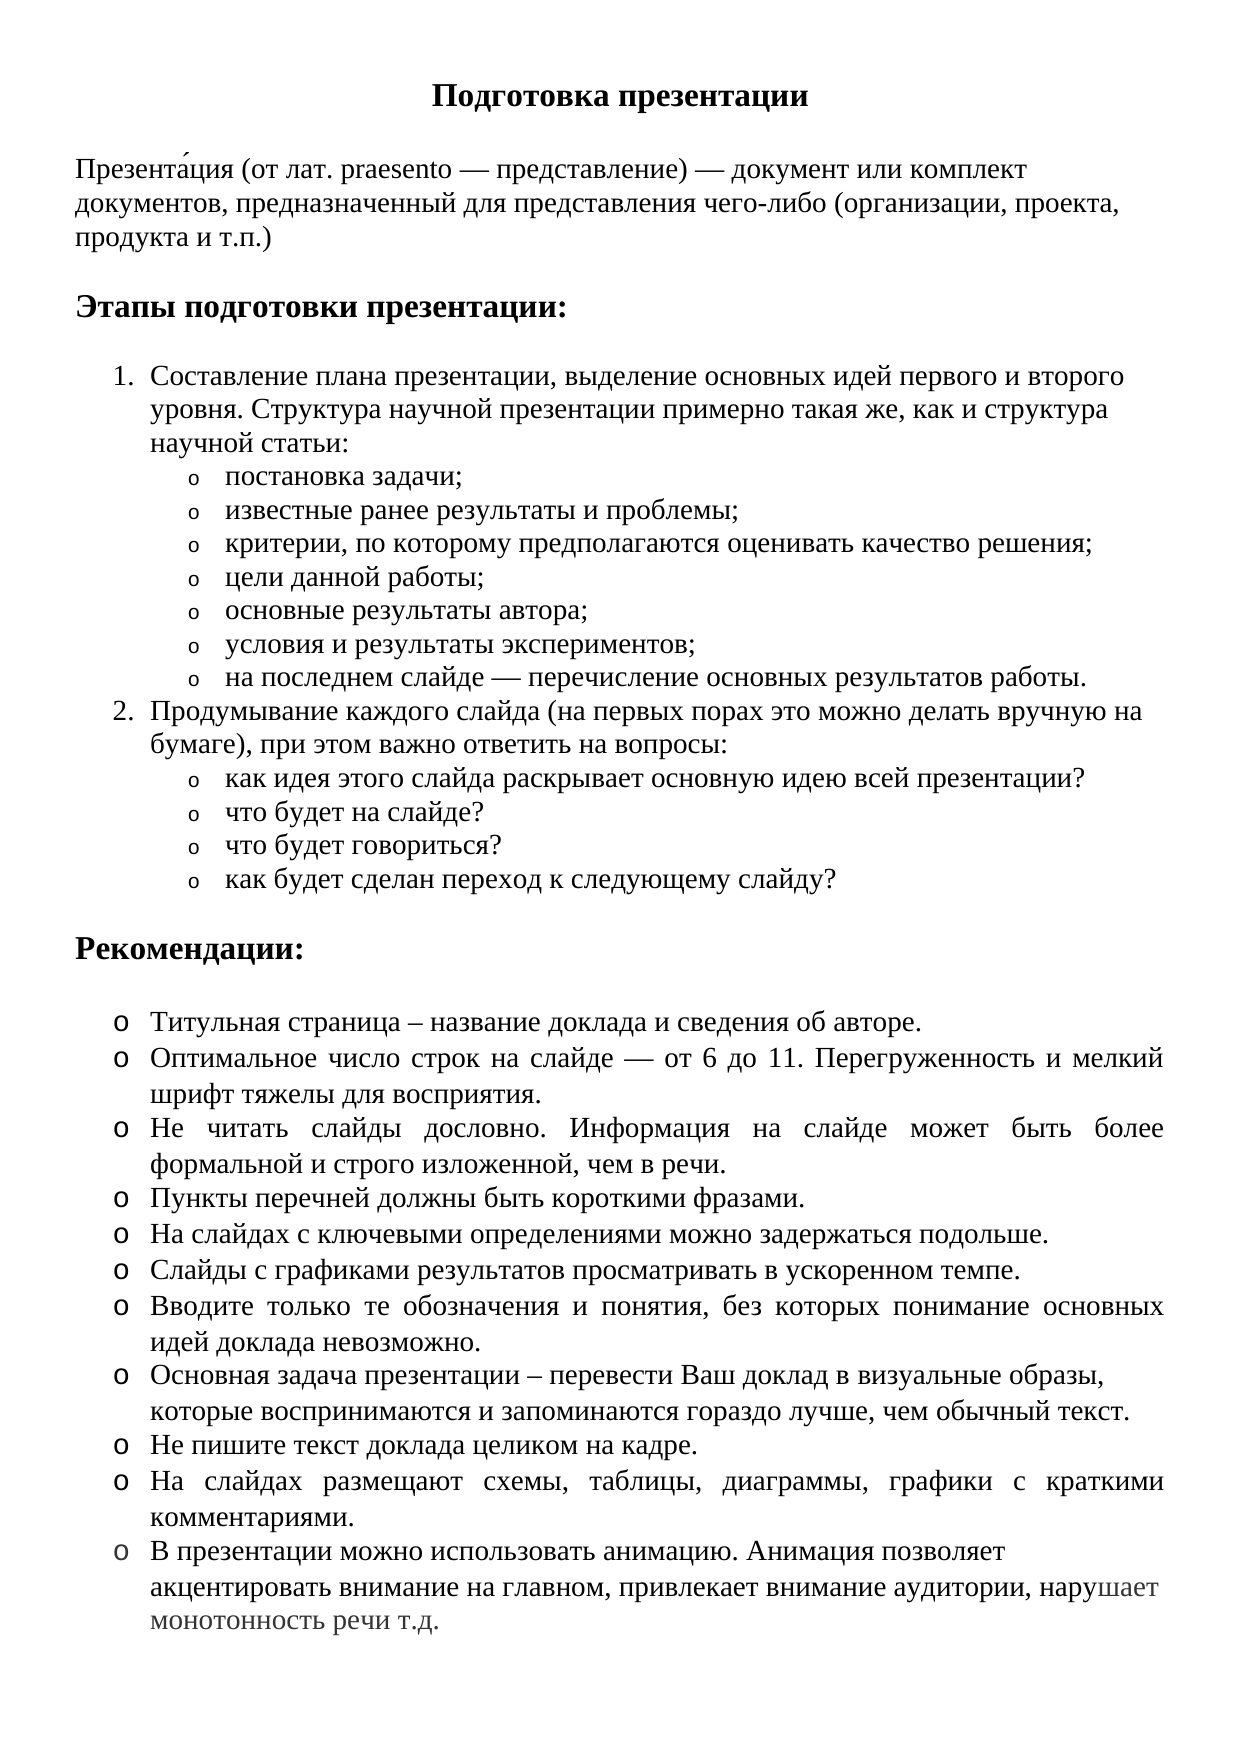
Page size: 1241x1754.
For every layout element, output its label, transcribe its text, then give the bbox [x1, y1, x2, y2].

text Этапы подготовки презентации: [75, 286, 1165, 324]
list цели данной работы; [187, 559, 1165, 592]
list В презентации можно использовать анимацию. Анимация позволяет акцентировать внимание на главном, привлекает внимание аудитории, нарушает монотонность речи т.д. [112, 1533, 1165, 1636]
list Вводите только те обозначения и понятия, без которых понимание основных идей доклада невозможно. [112, 1288, 1165, 1357]
list Оптимальное число строк на слайде — от 6 до 11. Перегруженность и мелкий шрифт тяжелы для восприятия. [112, 1041, 1165, 1110]
list известные ранее результаты и проблемы; [187, 492, 1165, 525]
list На слайдах с ключевыми определениями можно задержаться подольше. [112, 1216, 1165, 1252]
list Не пишите текст доклада целиком на кадре. [112, 1427, 1165, 1463]
list Слайды с графиками результатов просматривать в ускоренном темпе. [112, 1252, 1165, 1288]
list что будет на слайде? [187, 794, 1165, 827]
list как идея этого слайда раскрывает основную идею всей презентации? [187, 760, 1165, 794]
list Продумывание каждого слайда (на первых порах это можно делать вручную на бумаге), при этом важно ответить на вопросы: [112, 693, 1165, 760]
list что будет говориться? [187, 827, 1165, 861]
list условия и результаты экспериментов; [187, 626, 1165, 659]
list на последнем слайде — перечисление основных результатов работы. [187, 659, 1165, 693]
list Не читать слайды дословно. Информация на слайде может быть более формальной и строго изложенной, чем в речи. [112, 1110, 1165, 1180]
list основные результаты автора; [187, 592, 1165, 626]
list Пункты перечней должны быть короткими фразами. [112, 1180, 1165, 1216]
text Подготовка презентации [75, 75, 1165, 113]
text Рекомендации: [75, 928, 1165, 966]
text Презента́ция (от лат. praesento — представление) — документ или комплект документов, предназначенный для представления чего-либо (организации, проекта, продукта и т.п.) [75, 152, 1165, 252]
list Составление плана презентации, выделение основных идей первого и второго уровня. Структура научной презентации примерно такая же, как и структура научной статьи: [112, 358, 1165, 458]
list Основная задача презентации – перевести Ваш доклад в визуальные образы, которые воспринимаются и запоминаются гораздо лучше, чем обычный текст. [112, 1357, 1165, 1427]
list как будет сделан переход к следующему слайду? [187, 861, 1165, 894]
list Титульная страница – название доклада и сведения об авторе. [112, 1004, 1165, 1041]
list критерии, по которому предполагаются оценивать качество решения; [187, 525, 1165, 559]
list На слайдах размещают схемы, таблицы, диаграммы, графики с краткими комментариями. [112, 1463, 1165, 1533]
list постановка задачи; [187, 458, 1165, 492]
